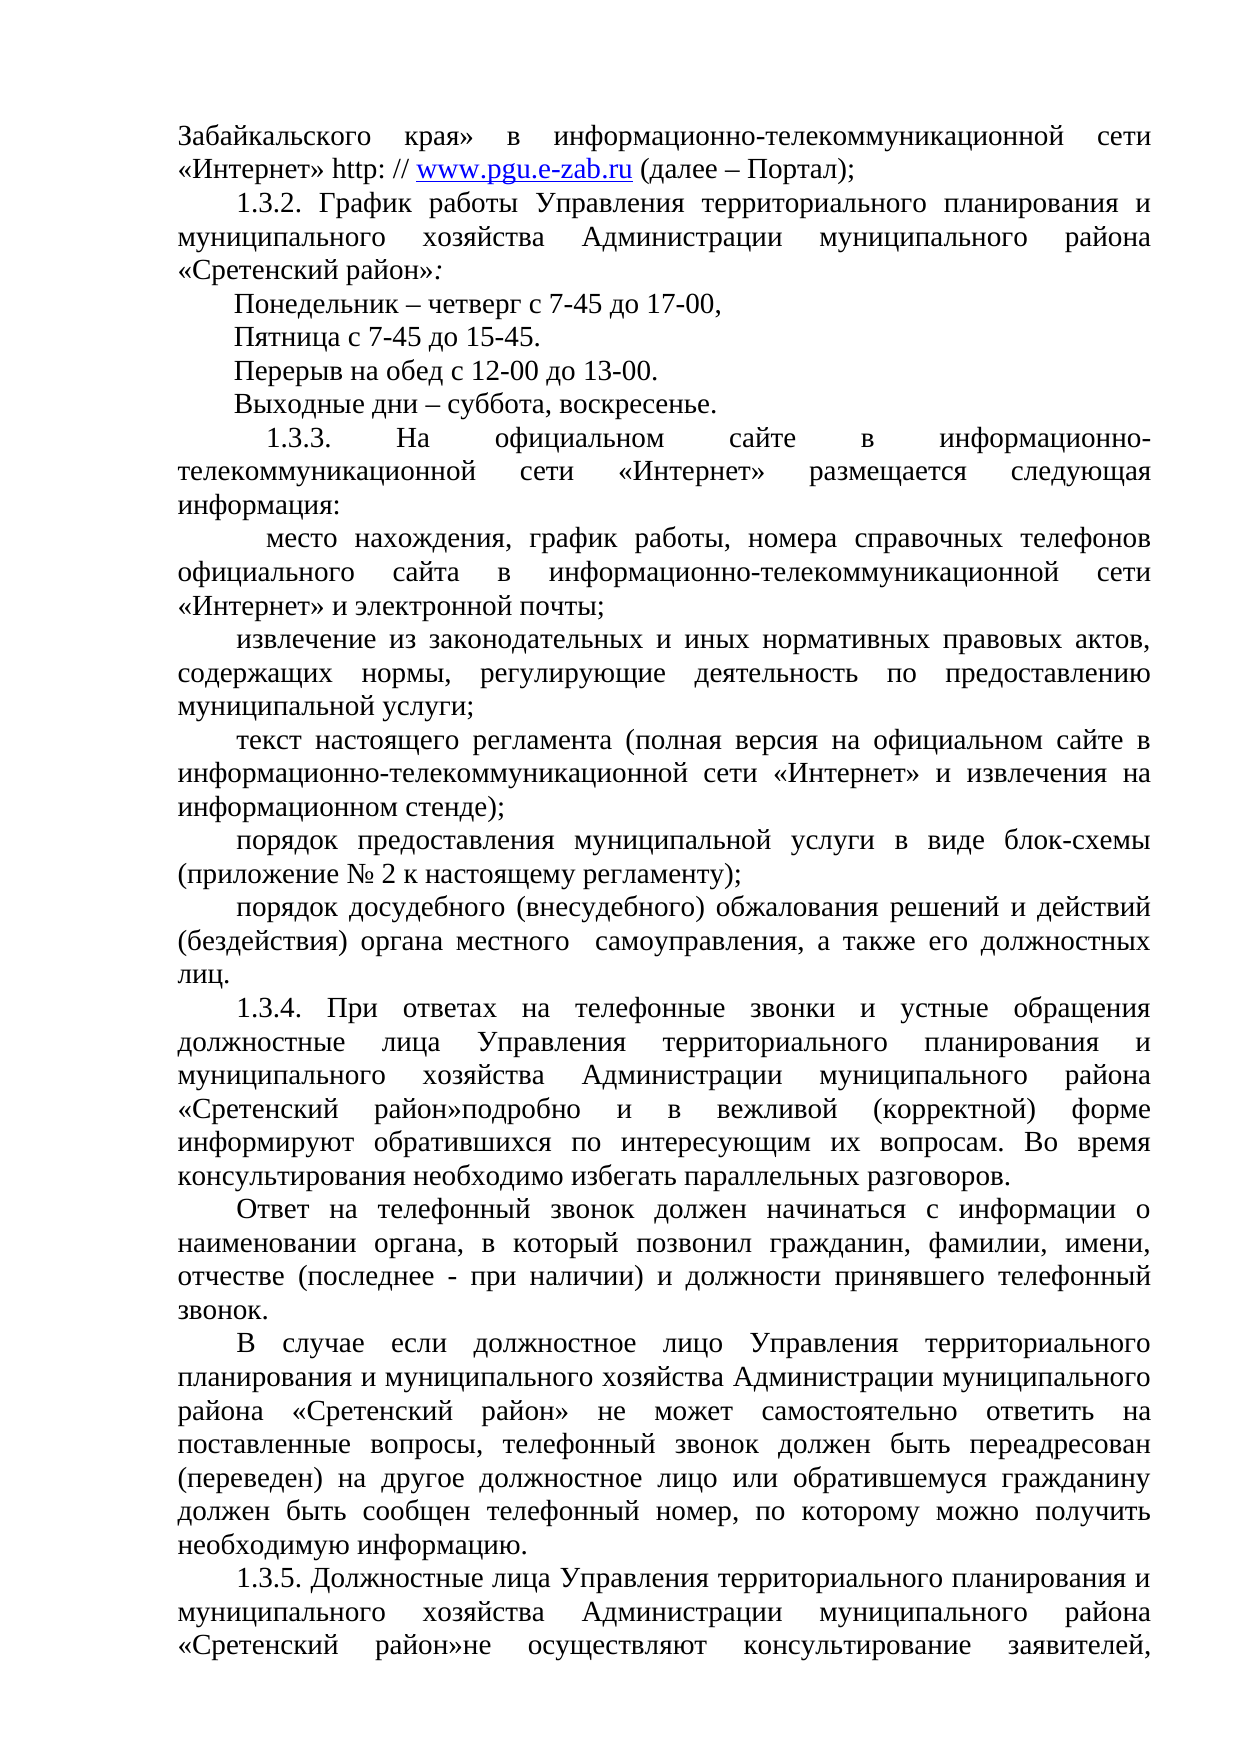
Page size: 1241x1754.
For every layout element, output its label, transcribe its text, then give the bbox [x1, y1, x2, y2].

text текст настоящего регламента (полная версия на официальном сайте в информационно-телекоммуникационной сети «Интернет» и извлечения на информационном стенде); [177, 722, 1152, 822]
text Ответ на телефонный звонок должен начинаться с информации о наименовании органа, в который позвонил гражданин, фамилии, имени, отчестве (последнее - при наличии) и должности принявшего телефонный звонок. [177, 1191, 1152, 1326]
text В случае если должностное лицо Управления территориального планирования и муниципального хозяйства Администрации муниципального района «Сретенский район» не может самостоятельно ответить на поставленные вопросы, телефонный звонок должен быть переадресован (переведен) на другое должностное лицо или обратившемуся гражданину должен быть сообщен телефонный номер, по которому можно получить необходимую информацию. [177, 1326, 1152, 1560]
text 1.3.2. График работы Управления территориального планирования и муниципального хозяйства Администрации муниципального района «Сретенский район»: [177, 185, 1152, 286]
text 1.3.4. При ответах на телефонные звонки и устные обращения должностные лица Управления территориального планирования и муниципального хозяйства Администрации муниципального района «Сретенский район»подробно и в вежливой (корректной) форме информируют обратившихся по интересующим их вопросам. Во время консультирования необходимо избегать параллельных разговоров. [177, 990, 1152, 1191]
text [177, 118, 1152, 185]
text 1.3.3. На официальном сайте в информационно-телекоммуникационной сети «Интернет» размещается следующая информация: [177, 420, 1152, 521]
text Выходные дни – суббота, воскресенье. [177, 386, 1152, 420]
text извлечение из законодательных и иных нормативных правовых актов, содержащих нормы, регулирующие деятельность по предоставлению муниципальной услуги; [177, 621, 1152, 722]
text Пятница с 7-45 до 15-45. [177, 319, 1152, 353]
text место нахождения, график работы, номера справочных телефонов официального сайта в информационно-телекоммуникационной сети «Интернет» и электронной почты; [177, 521, 1152, 621]
text Понедельник – четверг с 7-45 до 17-00, [177, 286, 1152, 319]
text Перерыв на обед с 12-00 до 13-00. [177, 353, 1152, 386]
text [177, 1560, 1152, 1661]
text порядок досудебного (внесудебного) обжалования решений и действий (бездействия) органа местного самоуправления, а также его должностных лиц. [177, 889, 1152, 990]
text порядок предоставления муниципальной услуги в виде блок-схемы (приложение № 2 к настоящему регламенту); [177, 822, 1152, 889]
